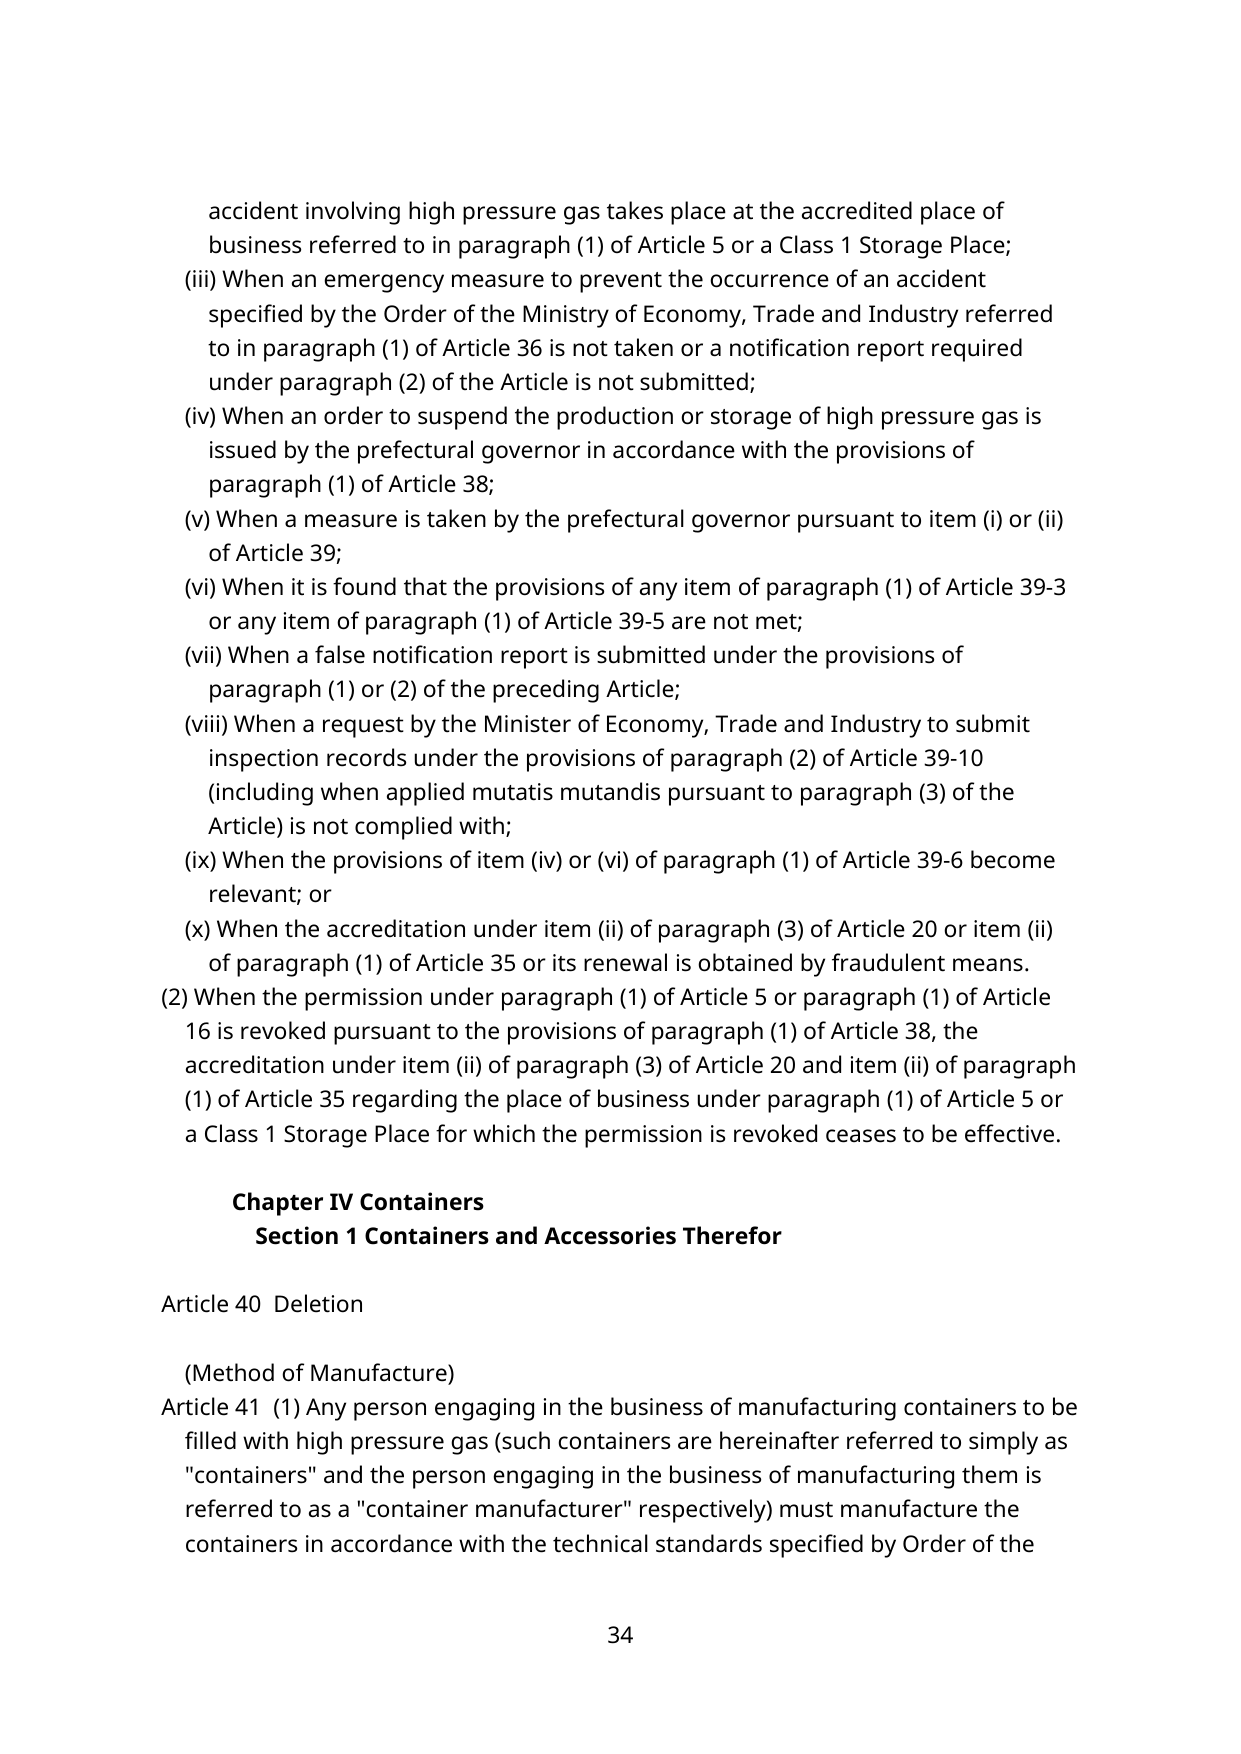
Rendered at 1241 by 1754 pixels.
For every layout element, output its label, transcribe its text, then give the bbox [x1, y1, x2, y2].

text Article 40 Deletion [161, 1287, 1079, 1321]
text (2) When the permission under paragraph (1) of Article 5 or paragraph (1) of Article 16 is revoked pursuant to the provisions of paragraph (1) of Article 38, the accreditation under item (ii) of paragraph (3) of Article 20 and item (ii) of paragraph (1) of Article 35 regarding the place of business under paragraph (1) of Article 5 or a Class 1 Storage Place for which the permission is revoked ceases to be effective. [161, 979, 1079, 1150]
text (iv) When an order to suspend the production or storage of high pressure gas is issued by the prefectural governor in accordance with the provisions of paragraph (1) of Article 38; [184, 399, 1079, 501]
text (iii) When an emergency measure to prevent the occurrence of an accident specified by the Order of the Ministry of Economy, Trade and Industry referred to in paragraph (1) of Article 36 is not taken or a notification report required under paragraph (2) of the Article is not submitted; [184, 262, 1079, 399]
text Section 1 Containers and Accessories Therefor [253, 1219, 1079, 1253]
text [184, 194, 1079, 262]
text (x) When the accreditation under item (ii) of paragraph (3) of Article 20 or item (ii) of paragraph (1) of Article 35 or its renewal is obtained by fraudulent means. [184, 911, 1079, 979]
text (Method of Manufacture) [184, 1355, 1079, 1389]
text (v) When a measure is taken by the prefectural governor pursuant to item (i) or (ii) of Article 39; [184, 501, 1079, 569]
text Chapter IV Containers [230, 1184, 1079, 1219]
text (ix) When the provisions of item (iv) or (vi) of paragraph (1) of Article 39-6 become relevant; or [184, 843, 1079, 911]
text (vi) When it is found that the provisions of any item of paragraph (1) of Article 39-3 or any item of paragraph (1) of Article 39-5 are not met; [184, 569, 1079, 638]
text (viii) When a request by the Minister of Economy, Trade and Industry to submit inspection records under the provisions of paragraph (2) of Article 39-10 (including when applied mutatis mutandis pursuant to paragraph (3) of the Article) is not complied with; [184, 706, 1079, 843]
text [161, 1389, 1079, 1560]
text (vii) When a false notification report is submitted under the provisions of paragraph (1) or (2) of the preceding Article; [184, 638, 1079, 706]
